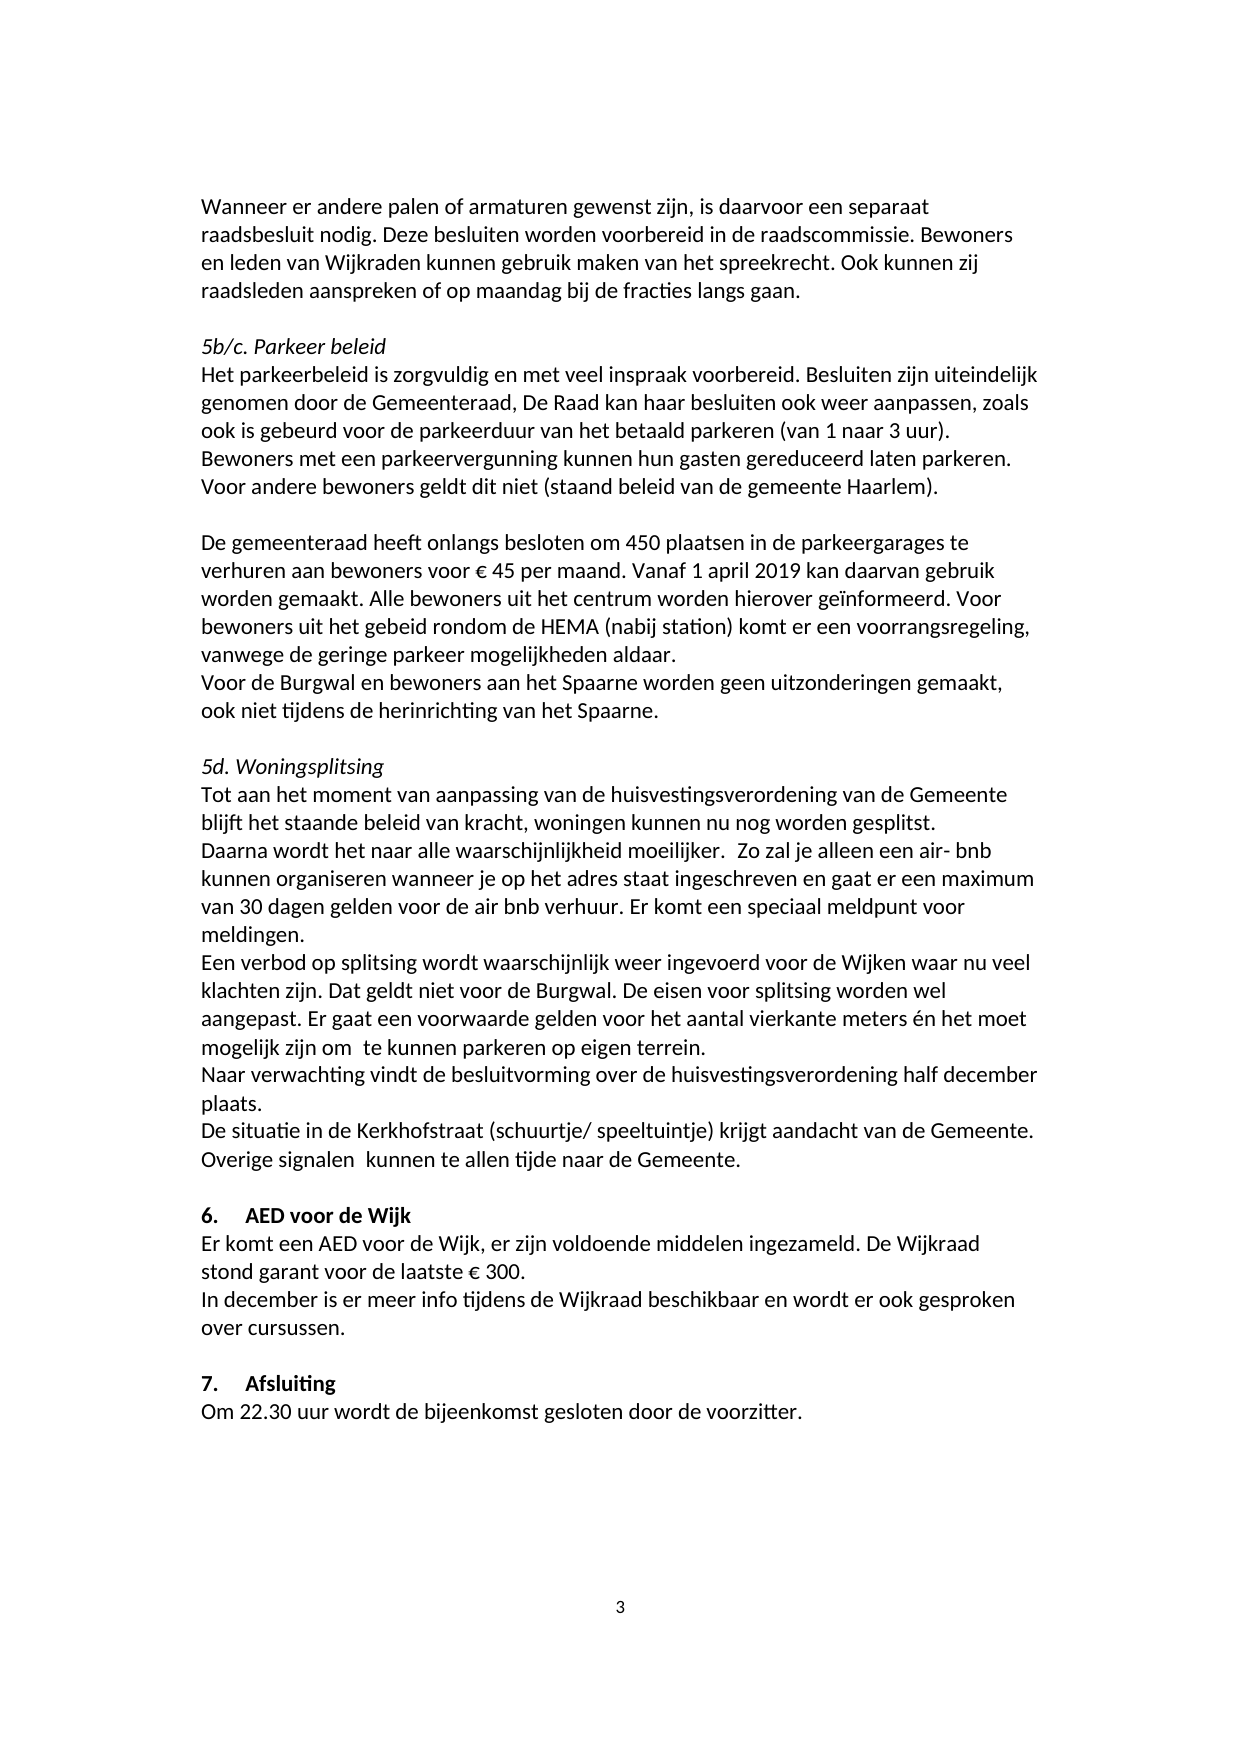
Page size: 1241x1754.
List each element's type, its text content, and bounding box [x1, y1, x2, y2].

text Daarna wordt het naar alle waarschijnlijkheid moeilijker. Zo zal je alleen een air- bnb kunnen organiseren wanneer je op het adres staat ingeschreven en gaat er een maximum van 30 dagen gelden voor de air bnb verhuur. Er komt een speciaal meldpunt voor meldingen. [201, 836, 1039, 948]
text Tot aan het moment van aanpassing van de huisvestingsverordening van de Gemeente blijft het staande beleid van kracht, woningen kunnen nu nog worden gesplitst. [201, 780, 1039, 836]
text Om 22.30 uur wordt de bijeenkomst gesloten door de voorzitter. [201, 1397, 1039, 1425]
text Een verbod op splitsing wordt waarschijnlijk weer ingevoerd voor de Wijken waar nu veel klachten zijn. Dat geldt niet voor de Burgwal. De eisen voor splitsing worden wel aangepast. Er gaat een voorwaarde gelden voor het aantal vierkante meters én het moet mogelijk zijn om te kunnen parkeren op eigen terrein. [201, 948, 1039, 1061]
text Wanneer er andere palen of armaturen gewenst zijn, is daarvoor een separaat raadsbesluit nodig. Deze besluiten worden voorbereid in de raadscommissie. Bewoners en leden van Wijkraden kunnen gebruik maken van het spreekrecht. Ook kunnen zij raadsleden aanspreken of op maandag bij de fracties langs gaan. [201, 192, 1039, 304]
text De gemeenteraad heeft onlangs besloten om 450 plaatsen in de parkeergarages te verhuren aan bewoners voor € 45 per maand. Vanaf 1 april 2019 kan daarvan gebruik worden gemaakt. Alle bewoners uit het centrum worden hierover geïnformeerd. Voor bewoners uit het gebeid rondom de HEMA (nabij station) komt er een voorrangsregeling, vanwege de geringe parkeer mogelijkheden aldaar. [201, 528, 1039, 668]
list AED voor de Wijk [201, 1201, 1039, 1229]
text 5d. Woningsplitsing [201, 752, 1039, 780]
text Er komt een AED voor de Wijk, er zijn voldoende middelen ingezameld. De Wijkraad stond garant voor de laatste € 300. [201, 1229, 1039, 1285]
text Bewoners met een parkeervergunning kunnen hun gasten gereduceerd laten parkeren. Voor andere bewoners geldt dit niet (staand beleid van de gemeente Haarlem). [201, 444, 1039, 500]
list Afsluiting [201, 1369, 1039, 1397]
text Voor de Burgwal en bewoners aan het Spaarne worden geen uitzonderingen gemaakt, ook niet tijdens de herinrichting van het Spaarne. [201, 668, 1039, 724]
text In december is er meer info tijdens de Wijkraad beschikbaar en wordt er ook gesproken over cursussen. [201, 1285, 1039, 1341]
text Naar verwachting vindt de besluitvorming over de huisvestingsverordening half december plaats. [201, 1061, 1039, 1117]
text Het parkeerbeleid is zorgvuldig en met veel inspraak voorbereid. Besluiten zijn uiteindelijk genomen door de Gemeenteraad, De Raad kan haar besluiten ook weer aanpassen, zoals ook is gebeurd voor de parkeerduur van het betaald parkeren (van 1 naar 3 uur). [201, 360, 1039, 444]
text 5b/c. Parkeer beleid [201, 332, 1039, 360]
text De situatie in de Kerkhofstraat (schuurtje/ speeltuintje) krijgt aandacht van de Gemeente. Overige signalen kunnen te allen tijde naar de Gemeente. [201, 1117, 1039, 1173]
